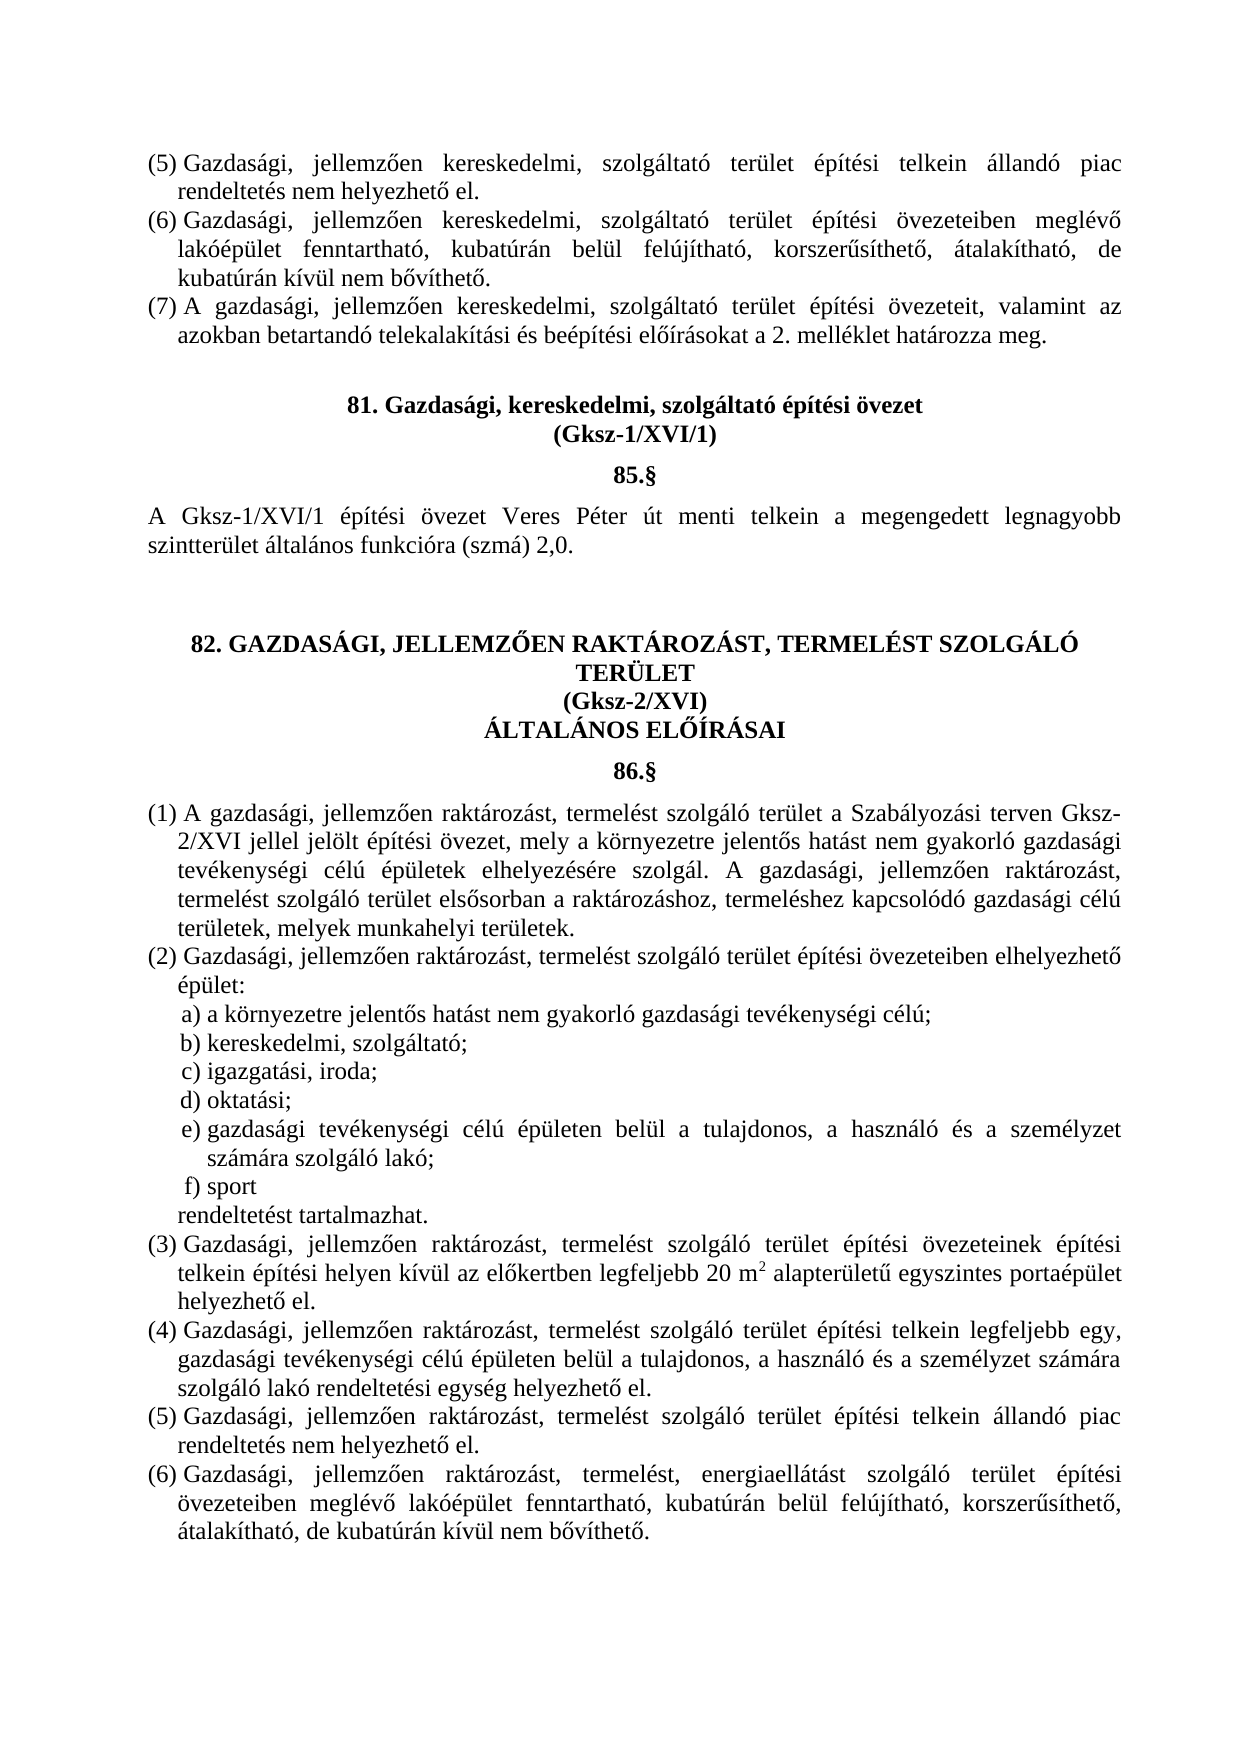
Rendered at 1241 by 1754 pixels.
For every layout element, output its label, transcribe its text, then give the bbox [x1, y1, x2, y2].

text A Gksz-1/XVI/1 építési övezet Veres Péter út menti telkein a megengedett legnagyobb szintterület általános funkcióra (szmá) 2,0. [148, 501, 1122, 559]
list Gazdasági, jellemzően raktározást, termelést szolgáló terület építési telkein legfeljebb egy, gazdasági tevékenységi célú épületen belül a tulajdonos, a használó és a személyzet számára szolgáló lakó rendeltetési egység helyezhető el. [148, 1315, 1122, 1401]
list Gazdasági, jellemzően raktározást, termelést szolgáló terület építési telkein állandó piac rendeltetés nem helyezhető el. [148, 1401, 1122, 1459]
list kereskedelmi, szolgáltató; [207, 1028, 1122, 1056]
list Gazdasági, jellemzően raktározást, termelést, energiaellátást szolgáló terület építési övezeteiben meglévő lakóépület fenntartható, kubatúrán belül felújítható, korszerűsíthető, átalakítható, de kubatúrán kívül nem bővíthető. [148, 1459, 1122, 1545]
subtitle 81. Gazdasági, kereskedelmi, szolgáltató építési övezet (Gksz-1/XVI/1) [148, 390, 1122, 448]
list a környezetre jelentős hatást nem gyakorló gazdasági tevékenységi célú; [207, 999, 1122, 1028]
list Gazdasági, jellemzően raktározást, termelést szolgáló terület építési övezeteinek építési telkein építési helyen kívül az előkertben legfeljebb 20 m2 alapterületű egyszintes portaépület helyezhető el. [148, 1229, 1122, 1315]
list Gazdasági, jellemzően raktározást, termelést szolgáló terület építési övezeteiben elhelyezhető épület: [148, 941, 1122, 999]
list sport [207, 1171, 1122, 1200]
list oktatási; [207, 1085, 1122, 1114]
list Gazdasági, jellemzően kereskedelmi, szolgáltató terület építési övezeteiben meglévő lakóépület fenntartható, kubatúrán belül felújítható, korszerűsíthető, átalakítható, de kubatúrán kívül nem bővíthető. [148, 205, 1122, 291]
list gazdasági tevékenységi célú épületen belül a tulajdonos, a használó és a személyzet számára szolgáló lakó; [207, 1114, 1122, 1171]
list igazgatási, iroda; [207, 1056, 1122, 1085]
list A gazdasági, jellemzően raktározást, termelést szolgáló terület a Szabályozási terven Gksz-2/XVI jellel jelölt építési övezet, mely a környezetre jelentős hatást nem gyakorló gazdasági tevékenységi célú épületek elhelyezésére szolgál. A gazdasági, jellemzően raktározást, termelést szolgáló terület elsősorban a raktározáshoz, termeléshez kapcsolódó gazdasági célú területek, melyek munkahelyi területek. [148, 798, 1122, 941]
subtitle 82. GAZDASÁGI, JELLEMZŐEN RAKTÁROZÁST, TERMELÉST SZOLGÁLÓ TERÜLET (Gksz-2/XVI) ÁLTALÁNOS ELŐÍRÁSAI [148, 629, 1122, 744]
list A gazdasági, jellemzően kereskedelmi, szolgáltató terület építési övezeteit, valamint az azokban betartandó telekalakítási és beépítési előírásokat a 2. melléklet határozza meg. [148, 291, 1122, 349]
list Gazdasági, jellemzően kereskedelmi, szolgáltató terület építési telkein állandó piac rendeltetés nem helyezhető el. [148, 148, 1122, 205]
text 85.§ [148, 460, 1122, 489]
text 86.§ [148, 756, 1122, 785]
text rendeltetést tartalmazhat. [177, 1200, 1122, 1229]
